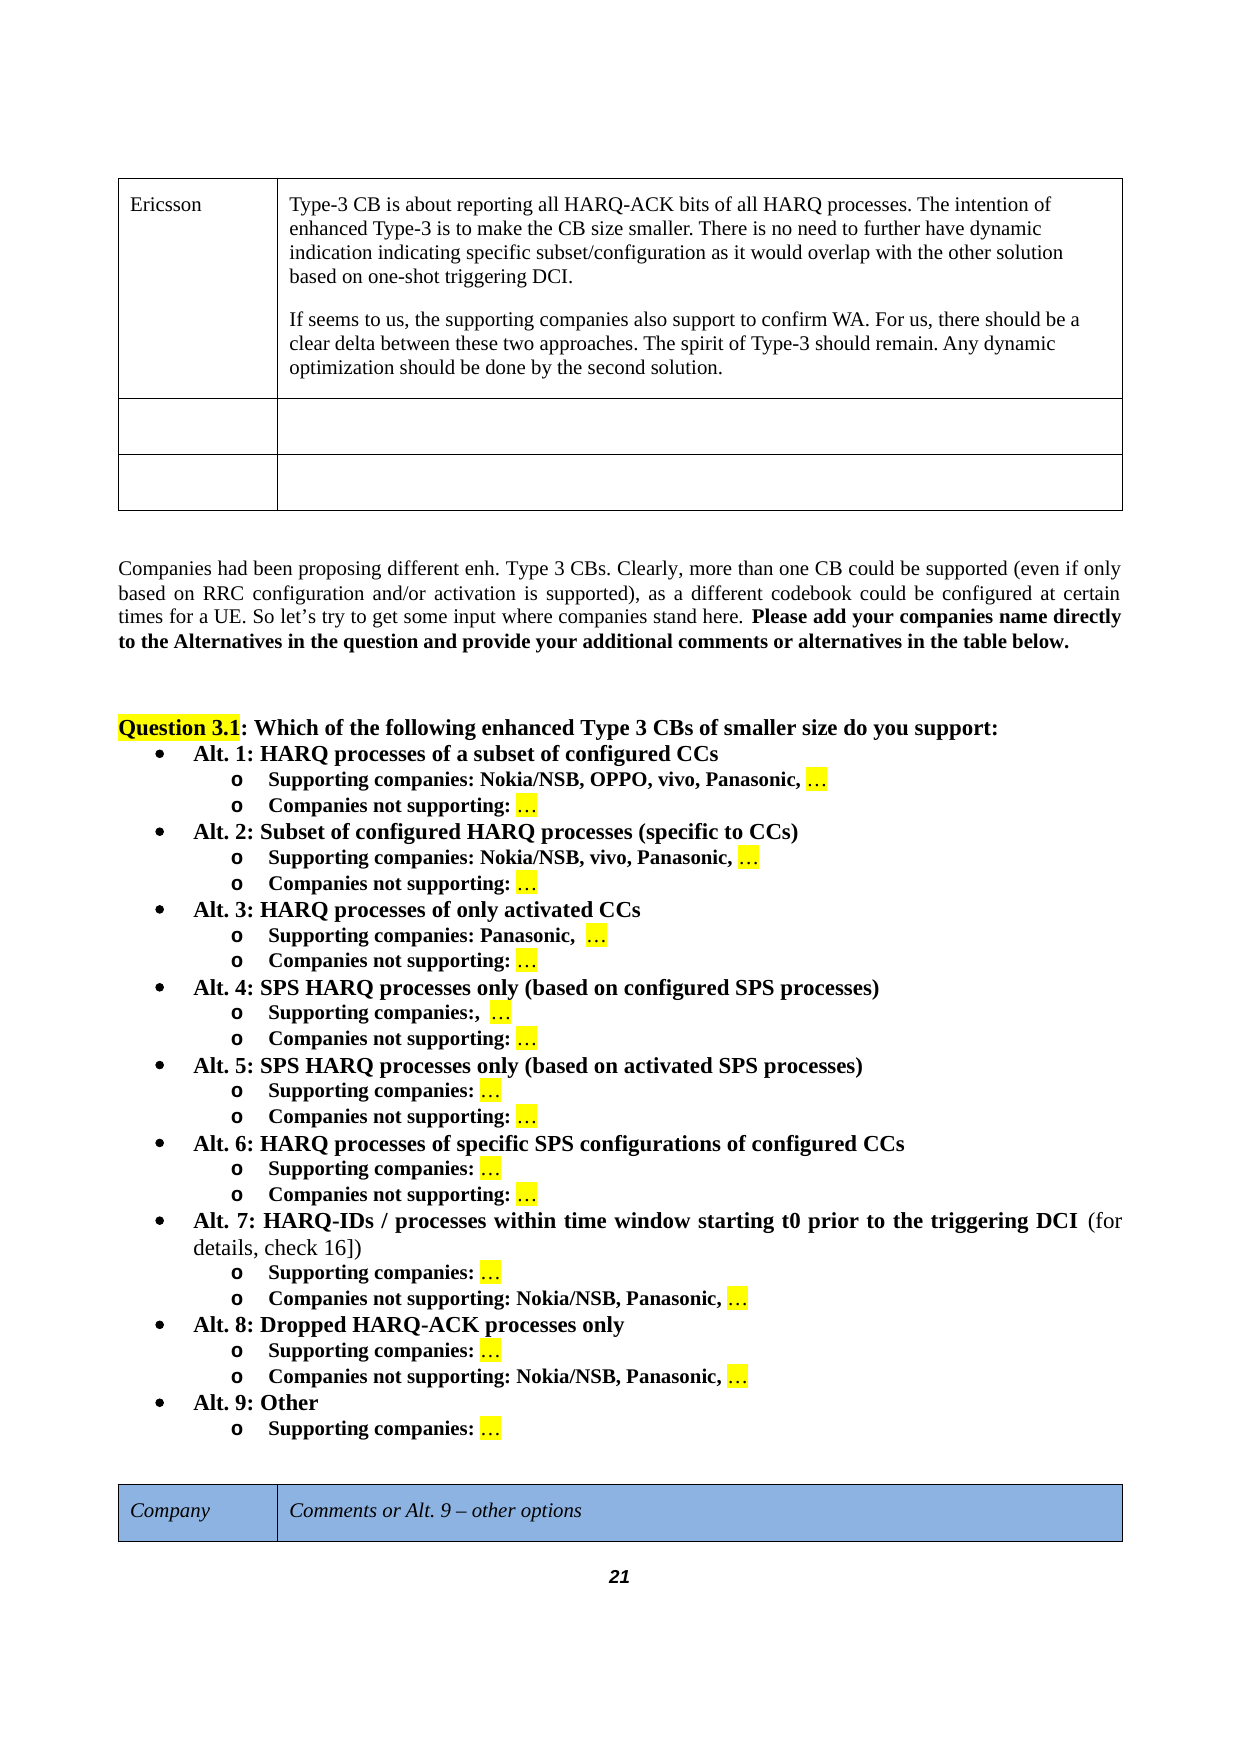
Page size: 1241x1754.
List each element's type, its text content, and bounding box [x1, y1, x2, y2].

list Alt. 6: HARQ processes of specific SPS configurations of configured CCs [156, 1129, 1122, 1156]
table_cell [278, 455, 1122, 510]
table_cell Type-3 CB is about reporting all HARQ-ACK bits of all HARQ processes. The intention of enhanced Type-3 is to make the CB size smaller. There is no need to further have dynamic indication indicating specific subset/configuration as it would overlap with the other solution based on one-shot triggering DCI. If seems to us, the supporting companies also support to confirm WA. For us, there should be a clear delta between these two approaches. The spirit of Type-3 should remain. Any dynamic optimization should be done by the second solution. [278, 179, 1122, 397]
text Question 3.1: Which of the following enhanced Type 3 CBs of smaller size do you support: [240, 714, 1122, 741]
table_cell [278, 399, 1122, 454]
list Companies not supporting: … [231, 1026, 1122, 1052]
list Companies not supporting: … [231, 1182, 1122, 1207]
list Supporting companies: … [231, 1078, 1122, 1104]
list Companies not supporting: … [231, 870, 1122, 896]
list Alt. 2: Subset of configured HARQ processes (specific to CCs) [156, 818, 1122, 845]
list Alt. 4: SPS HARQ processes only (based on configured SPS processes) [156, 974, 1122, 1000]
list Supporting companies: Panasonic, … [231, 922, 1122, 948]
list Alt. 8: Dropped HARQ-ACK processes only [156, 1312, 1122, 1338]
text Companies had been proposing different enh. Type 3 CBs. Clearly, more than one CB could be supported (even if only based on RRC configuration and/or activation is supported), as a different codebook could be configured at certain times for a UE. So let’s try to get some input where companies stand here. Please add your companies name directly to the Alternatives in the question and provide your additional comments or alternatives in the table below. [118, 556, 1122, 653]
list Alt. 7: HARQ-IDs / processes within time window starting t0 prior to the triggering DCI (for details, check 16]) [156, 1207, 1122, 1260]
table_cell [119, 455, 277, 510]
list Supporting companies: Nokia/NSB, OPPO, vivo, Panasonic, … [231, 767, 1122, 793]
list Companies not supporting: Nokia/NSB, Panasonic, … [231, 1364, 1122, 1389]
list Companies not supporting: … [231, 948, 1122, 974]
list Alt. 5: SPS HARQ processes only (based on activated SPS processes) [156, 1052, 1122, 1078]
list Supporting companies: … [231, 1156, 1122, 1182]
list Supporting companies: … [231, 1260, 1122, 1286]
list Companies not supporting: Nokia/NSB, Panasonic, … [231, 1286, 1122, 1312]
list Alt. 3: HARQ processes of only activated CCs [156, 896, 1122, 922]
list Supporting companies: … [231, 1338, 1122, 1364]
list Alt. 9: Other [156, 1389, 1122, 1416]
table_cell Ericsson [119, 179, 277, 397]
list Supporting companies:, … [231, 1000, 1122, 1026]
table_header Comments or Alt. 9 – other options [278, 1485, 1122, 1541]
table_cell [119, 399, 277, 454]
list Companies not supporting: … [231, 1104, 1122, 1129]
list Supporting companies: … [231, 1416, 1122, 1441]
list Companies not supporting: … [231, 793, 1122, 818]
list Supporting companies: Nokia/NSB, vivo, Panasonic, … [231, 845, 1122, 870]
table_header Company [119, 1485, 277, 1541]
list Alt. 1: HARQ processes of a subset of configured CCs [156, 741, 1122, 767]
